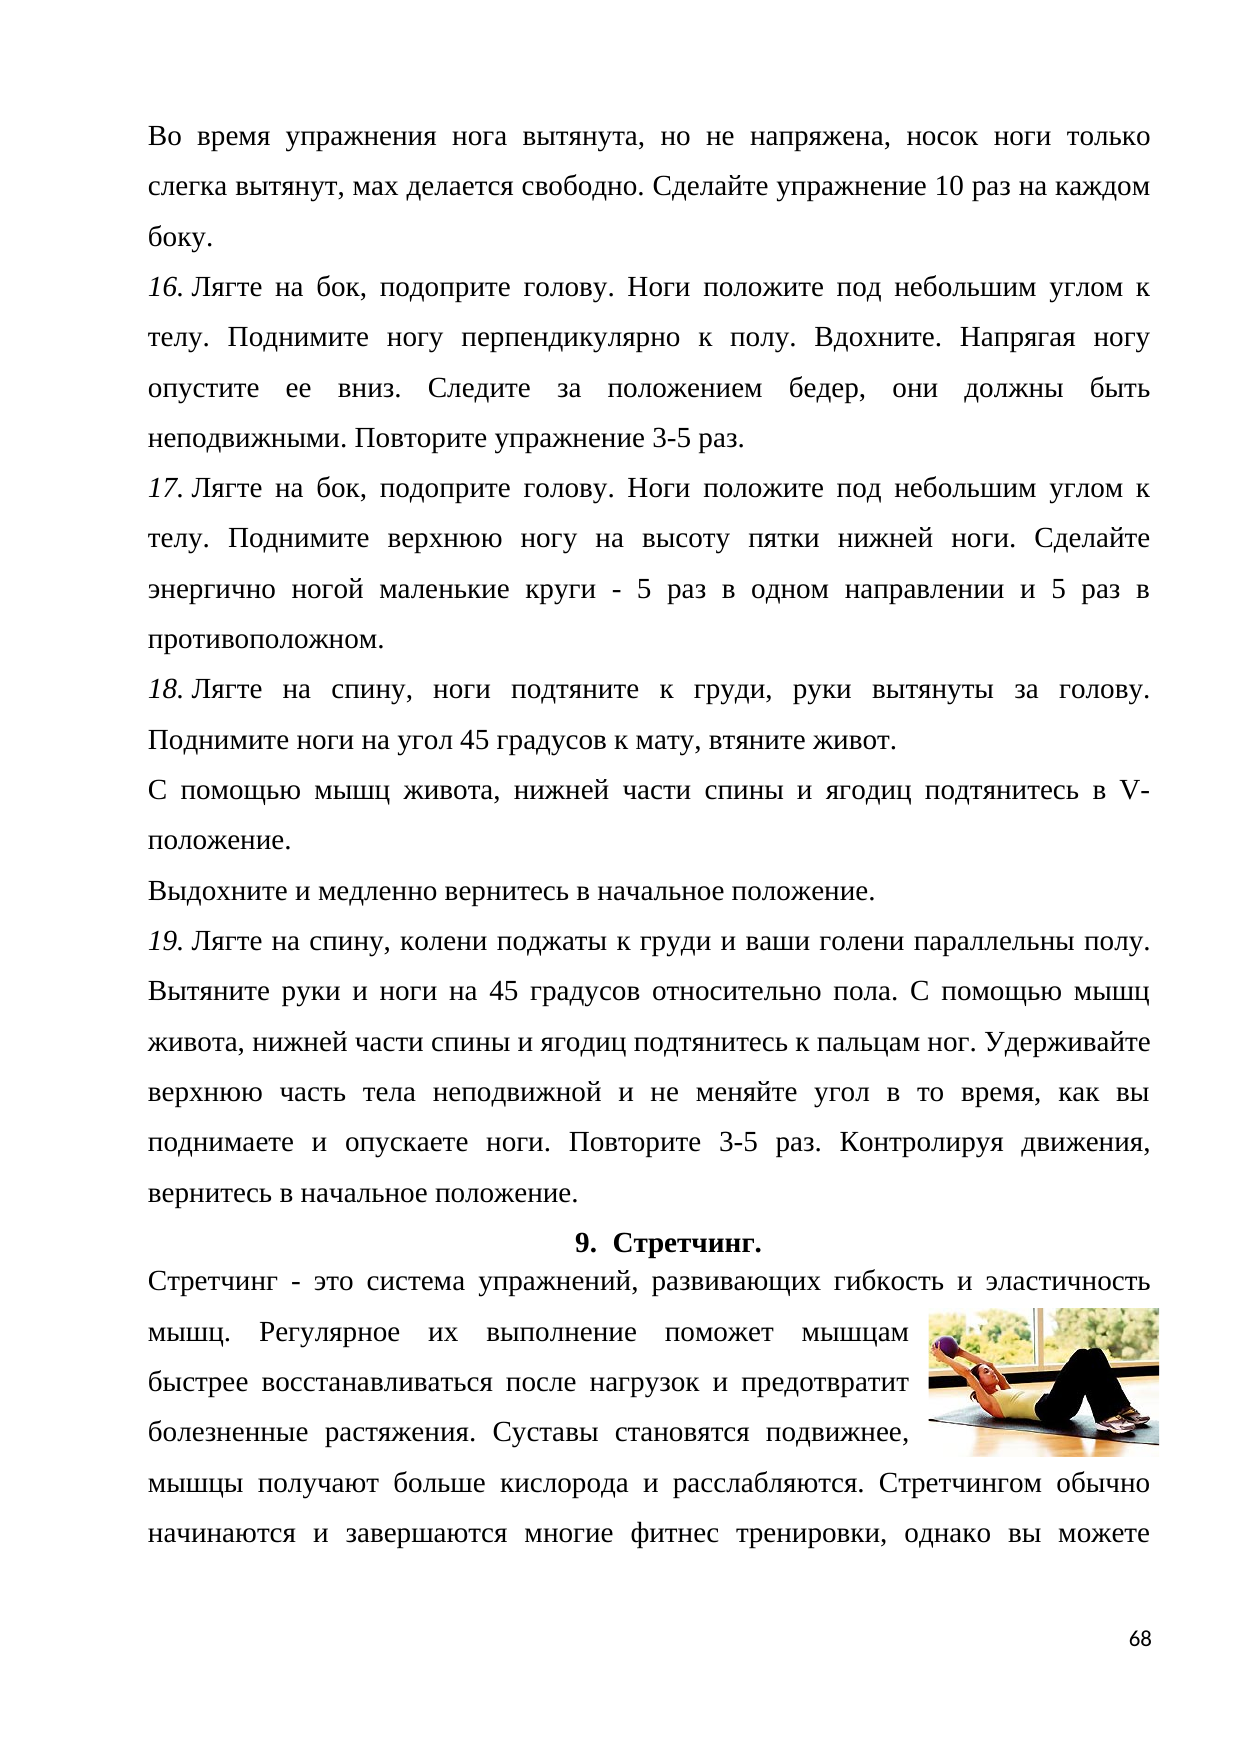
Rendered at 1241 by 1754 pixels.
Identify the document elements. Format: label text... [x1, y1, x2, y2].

text 17. Лягте на бок, подоприте голову. Ноги положите под небольшим углом к телу. Поднимите верхнюю ногу на высоту пятки нижней ноги. Сделайте энергично ногой маленькие круги - 5 раз в одном направлении и 5 раз в противоположном. [148, 470, 1152, 655]
text 16. Лягте на бок, подоприте голову. Ноги положите под небольшим углом к телу. Поднимите ногу перпендикулярно к полу. Вдохните. Напрягая ногу опустите ее вниз. Следите за положением бедер, они должны быть неподвижными. Повторите упражнение 3-5 раз. [148, 269, 1152, 453]
text Выдохните и медленно вернитесь в начальное положение. [148, 873, 1152, 906]
text 18. Лягте на спину, ноги подтяните к груди, руки вытянуты за голову. Поднимите ноги на угол 45 градусов к мату, втяните живот. [148, 672, 1152, 755]
picture [928, 1308, 1160, 1457]
list Стретчинг. [185, 1225, 1152, 1258]
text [148, 1263, 1152, 1549]
text 19. Лягте на спину, колени поджаты к груди и ваши голени параллельны полу. Вытяните руки и ноги на 45 градусов относительно пола. С помощью мышц живота, нижней части спины и ягодиц подтянитесь к пальцам ног. Удерживайте верхнюю часть тела неподвижной и не меняйте угол в то время, как вы поднимаете и опускаете ноги. Повторите 3-5 раз. Контролируя движения, вернитесь в начальное положение. [148, 923, 1152, 1208]
text С помощью мышц живота, нижней части спины и ягодиц подтянитесь в V-положение. [148, 772, 1152, 856]
text Во время упражнения нога вытянута, но не напряжена, носок ноги только слегка вытянут, мах делается свободно. Сделайте упражнение 10 раз на каждом боку. [148, 118, 1152, 252]
